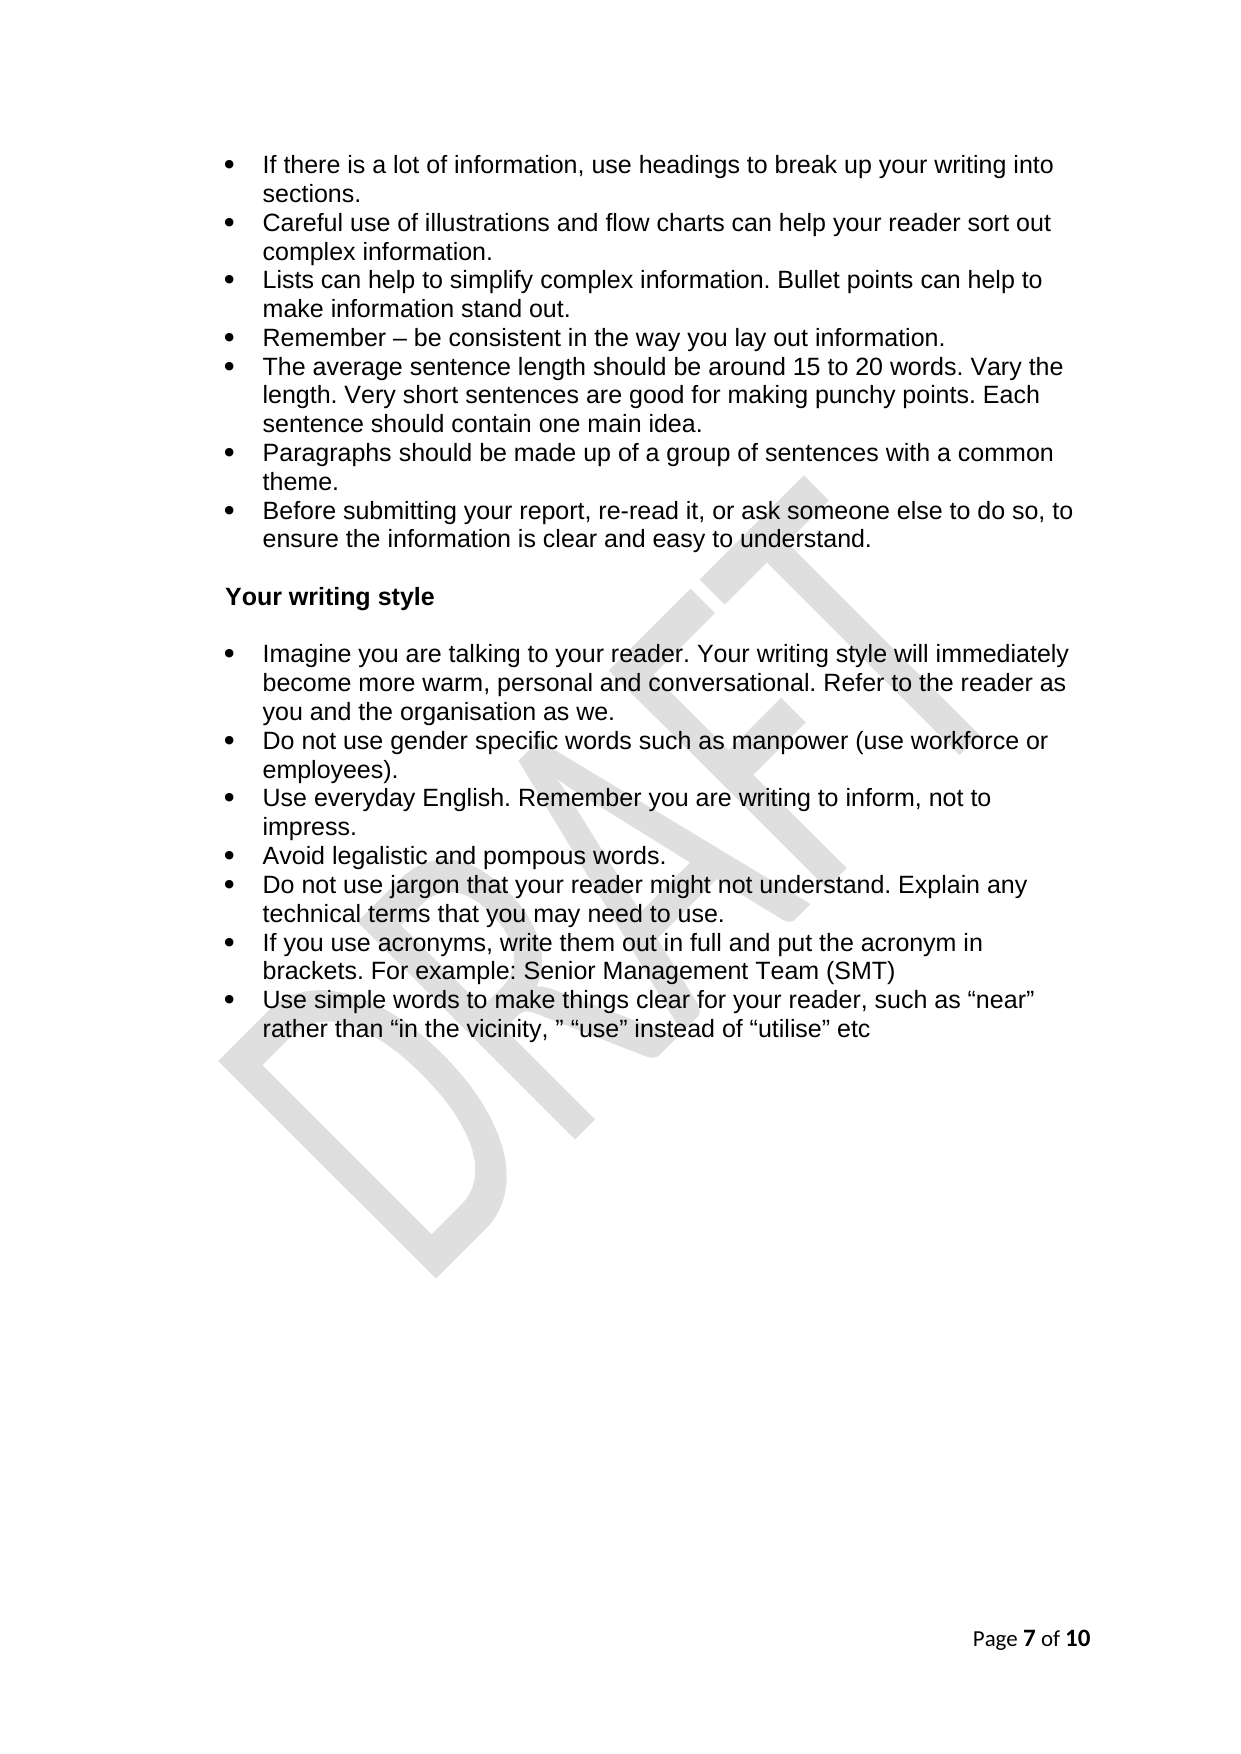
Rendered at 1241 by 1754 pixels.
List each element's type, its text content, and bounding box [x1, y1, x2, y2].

list Do not use jargon that your reader might not understand. Explain any technical terms that you may need to use. [225, 870, 1090, 927]
list Careful use of illustrations and flow charts can help your reader sort out complex information. [225, 208, 1090, 265]
list Paragraphs should be made up of a group of sentences with a common theme. [225, 438, 1090, 496]
list Imagine you are talking to your reader. Your writing style will immediately become more warm, personal and conversational. Refer to the reader as you and the organisation as we. [225, 639, 1090, 726]
list If there is a lot of information, use headings to break up your writing into sections. [225, 150, 1090, 208]
list If you use acronyms, write them out in full and put the acronym in brackets. For example: Senior Management Team (SMT) [225, 927, 1090, 985]
list Before submitting your report, re-read it, or ask someone else to do so, to ensure the information is clear and easy to understand. [225, 496, 1090, 553]
text Your writing style [225, 582, 1090, 611]
list Lists can help to simplify complex information. Bullet points can help to make information stand out. [225, 265, 1090, 323]
list Use everyday English. Remember you are writing to inform, not to impress. [225, 783, 1090, 841]
list The average sentence length should be around 15 to 20 words. Vary the length. Very short sentences are good for making punchy points. Each sentence should contain one main idea. [225, 352, 1090, 438]
list Do not use gender specific words such as manpower (use workforce or employees). [225, 726, 1090, 783]
list Remember – be consistent in the way you lay out information. [225, 323, 1090, 352]
list Use simple words to make things clear for your reader, such as “near” rather than “in the vicinity, ” “use” instead of “utilise” etc [225, 985, 1090, 1043]
list Avoid legalistic and pompous words. [225, 841, 1090, 870]
